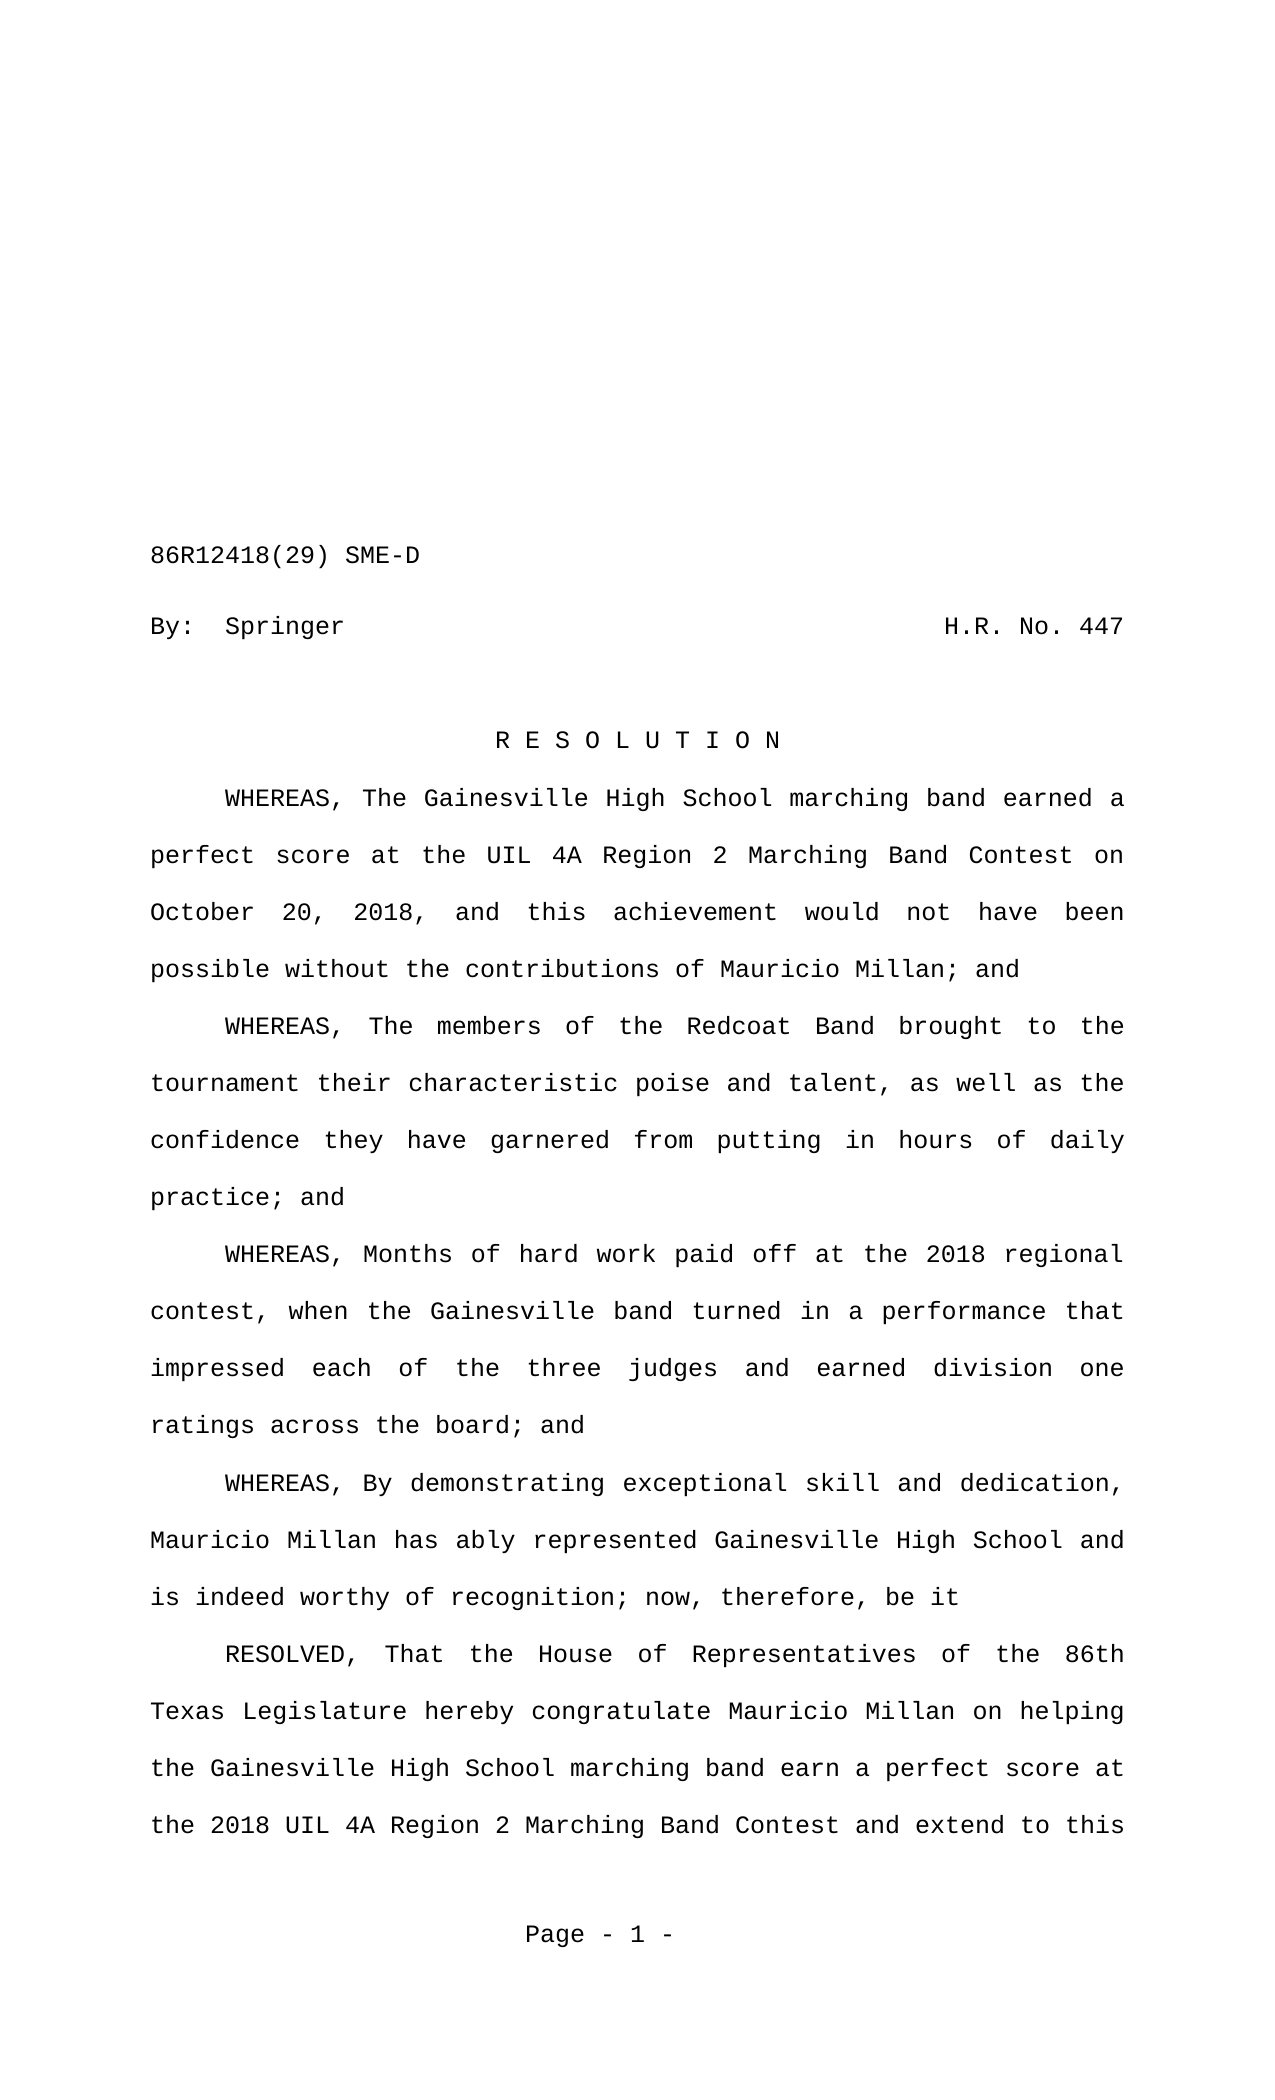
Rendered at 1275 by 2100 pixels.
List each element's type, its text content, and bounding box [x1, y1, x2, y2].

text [150, 1641, 1125, 1841]
text WHEREAS, The Gainesville High School marching band earned a perfect score at the UIL 4A Region 2 Marching Band Contest on October 20, 2018, and this achievement would not have been possible without the contributions of Mauricio Millan; and [150, 785, 1125, 985]
text R E S O L U T I O N [150, 728, 1125, 756]
text By: Springer H.R. No. 447 [150, 614, 1125, 642]
text 86R12418(29) SME-D [150, 542, 1125, 571]
text WHEREAS, The members of the Redcoat Band brought to the tournament their characteristic poise and talent, as well as the confidence they have garnered from putting in hours of daily practice; and [150, 1013, 1125, 1213]
text WHEREAS, By demonstrating exceptional skill and dedication, Mauricio Millan has ably represented Gainesville High School and is indeed worthy of recognition; now, therefore, be it [150, 1470, 1125, 1613]
text WHEREAS, Months of hard work paid off at the 2018 regional contest, when the Gainesville band turned in a performance that impressed each of the three judges and earned division one ratings across the board; and [150, 1242, 1125, 1441]
